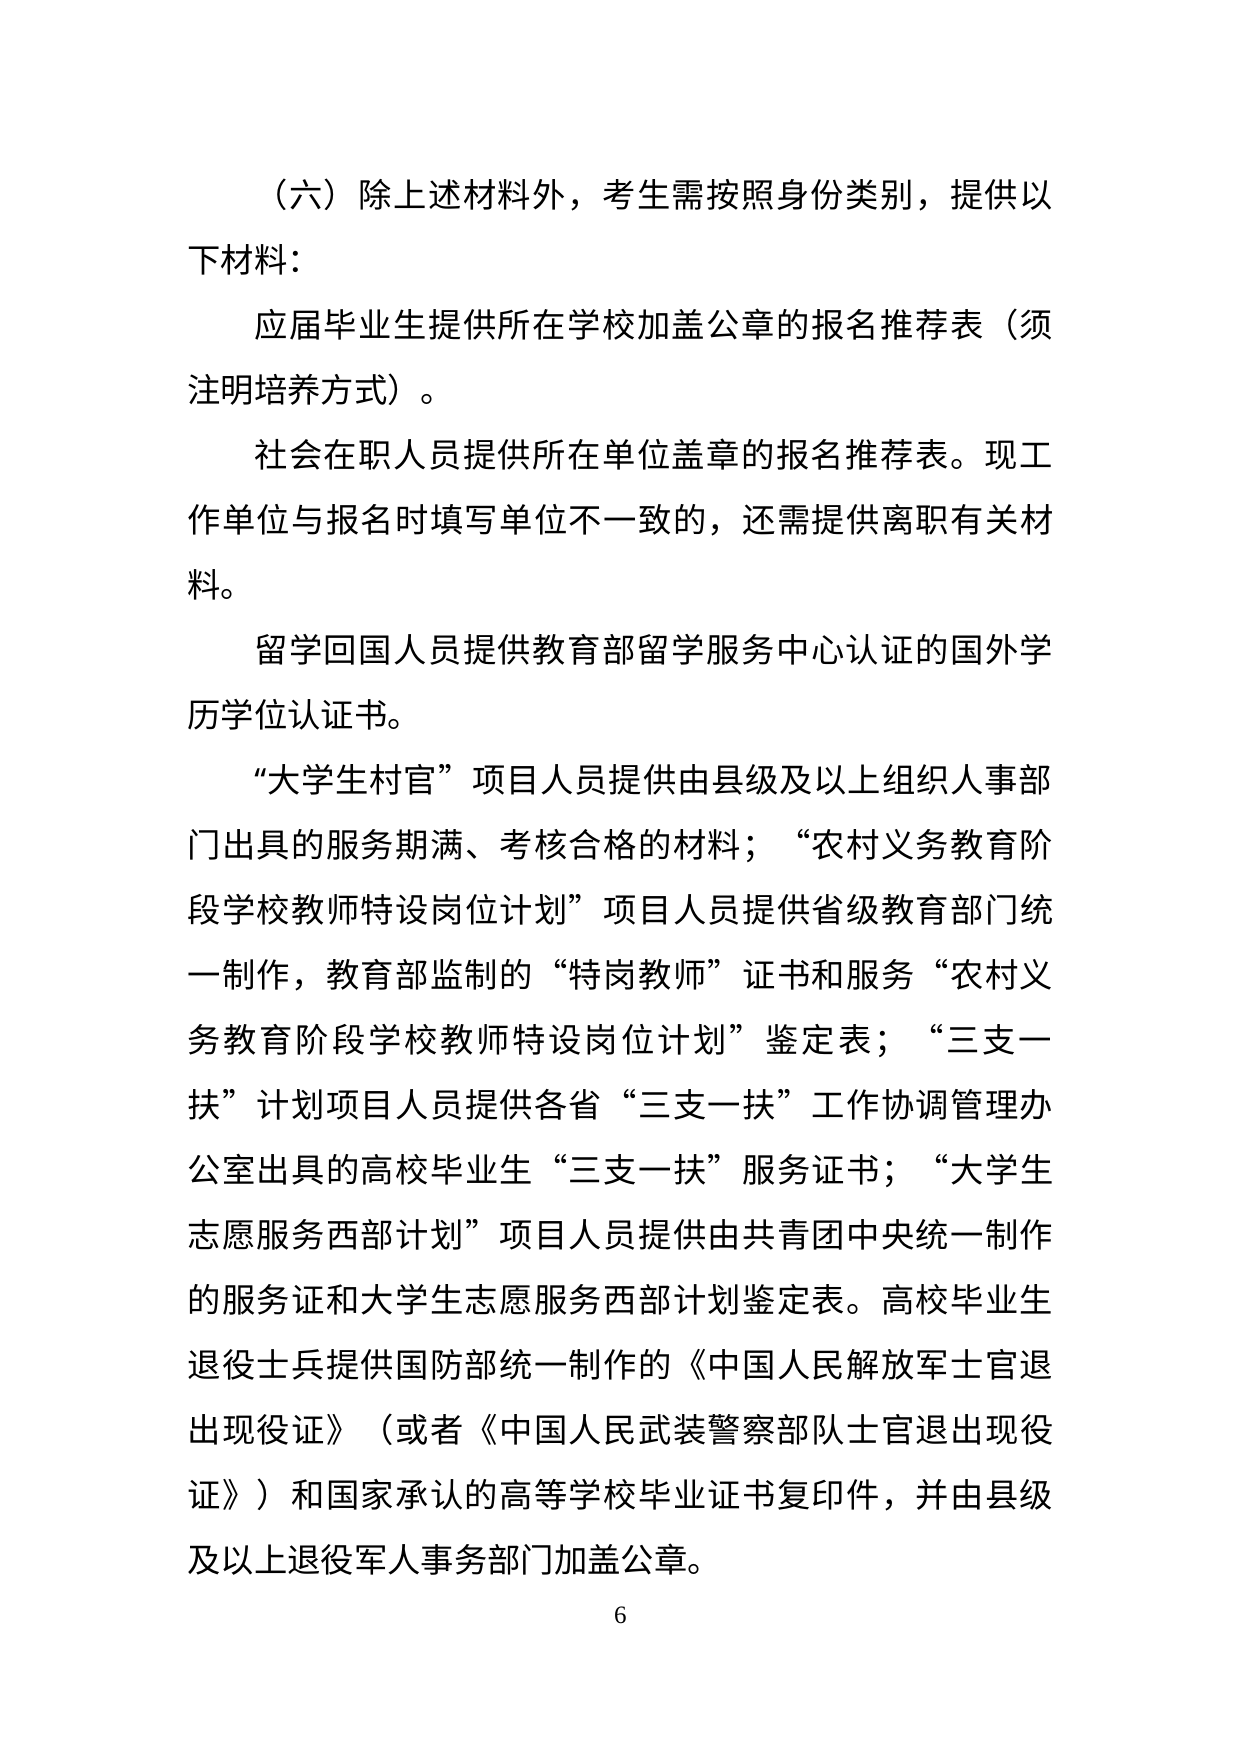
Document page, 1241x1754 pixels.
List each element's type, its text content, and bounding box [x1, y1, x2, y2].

text “大学生村官”项目人员提供由县级及以上组织人事部门出具的服务期满、考核合格的材料；“农村义务教育阶段学校教师特设岗位计划”项目人员提供省级教育部门统一制作，教育部监制的“特岗教师”证书和服务“农村义务教育阶段学校教师特设岗位计划”鉴定表；“三支一扶”计划项目人员提供各省“三支一扶”工作协调管理办公室出具的高校毕业生“三支一扶”服务证书；“大学生志愿服务西部计划”项目人员提供由共青团中央统一制作的服务证和大学生志愿服务西部计划鉴定表。高校毕业生退役士兵提供国防部统一制作的《中国人民解放军士官退出现役证》（或者《中国人民武装警察部队士官退出现役证》）和国家承认的高等学校毕业证书复印件，并由县级及以上退役军人事务部门加盖公章。 [187, 745, 1053, 1590]
text （六）除上述材料外，考生需按照身份类别，提供以下材料： [187, 160, 1053, 290]
text 留学回国人员提供教育部留学服务中心认证的国外学历学位认证书。 [187, 615, 1053, 745]
text 社会在职人员提供所在单位盖章的报名推荐表。现工作单位与报名时填写单位不一致的，还需提供离职有关材料。 [187, 420, 1053, 615]
text 应届毕业生提供所在学校加盖公章的报名推荐表（须注明培养方式）。 [187, 290, 1053, 420]
